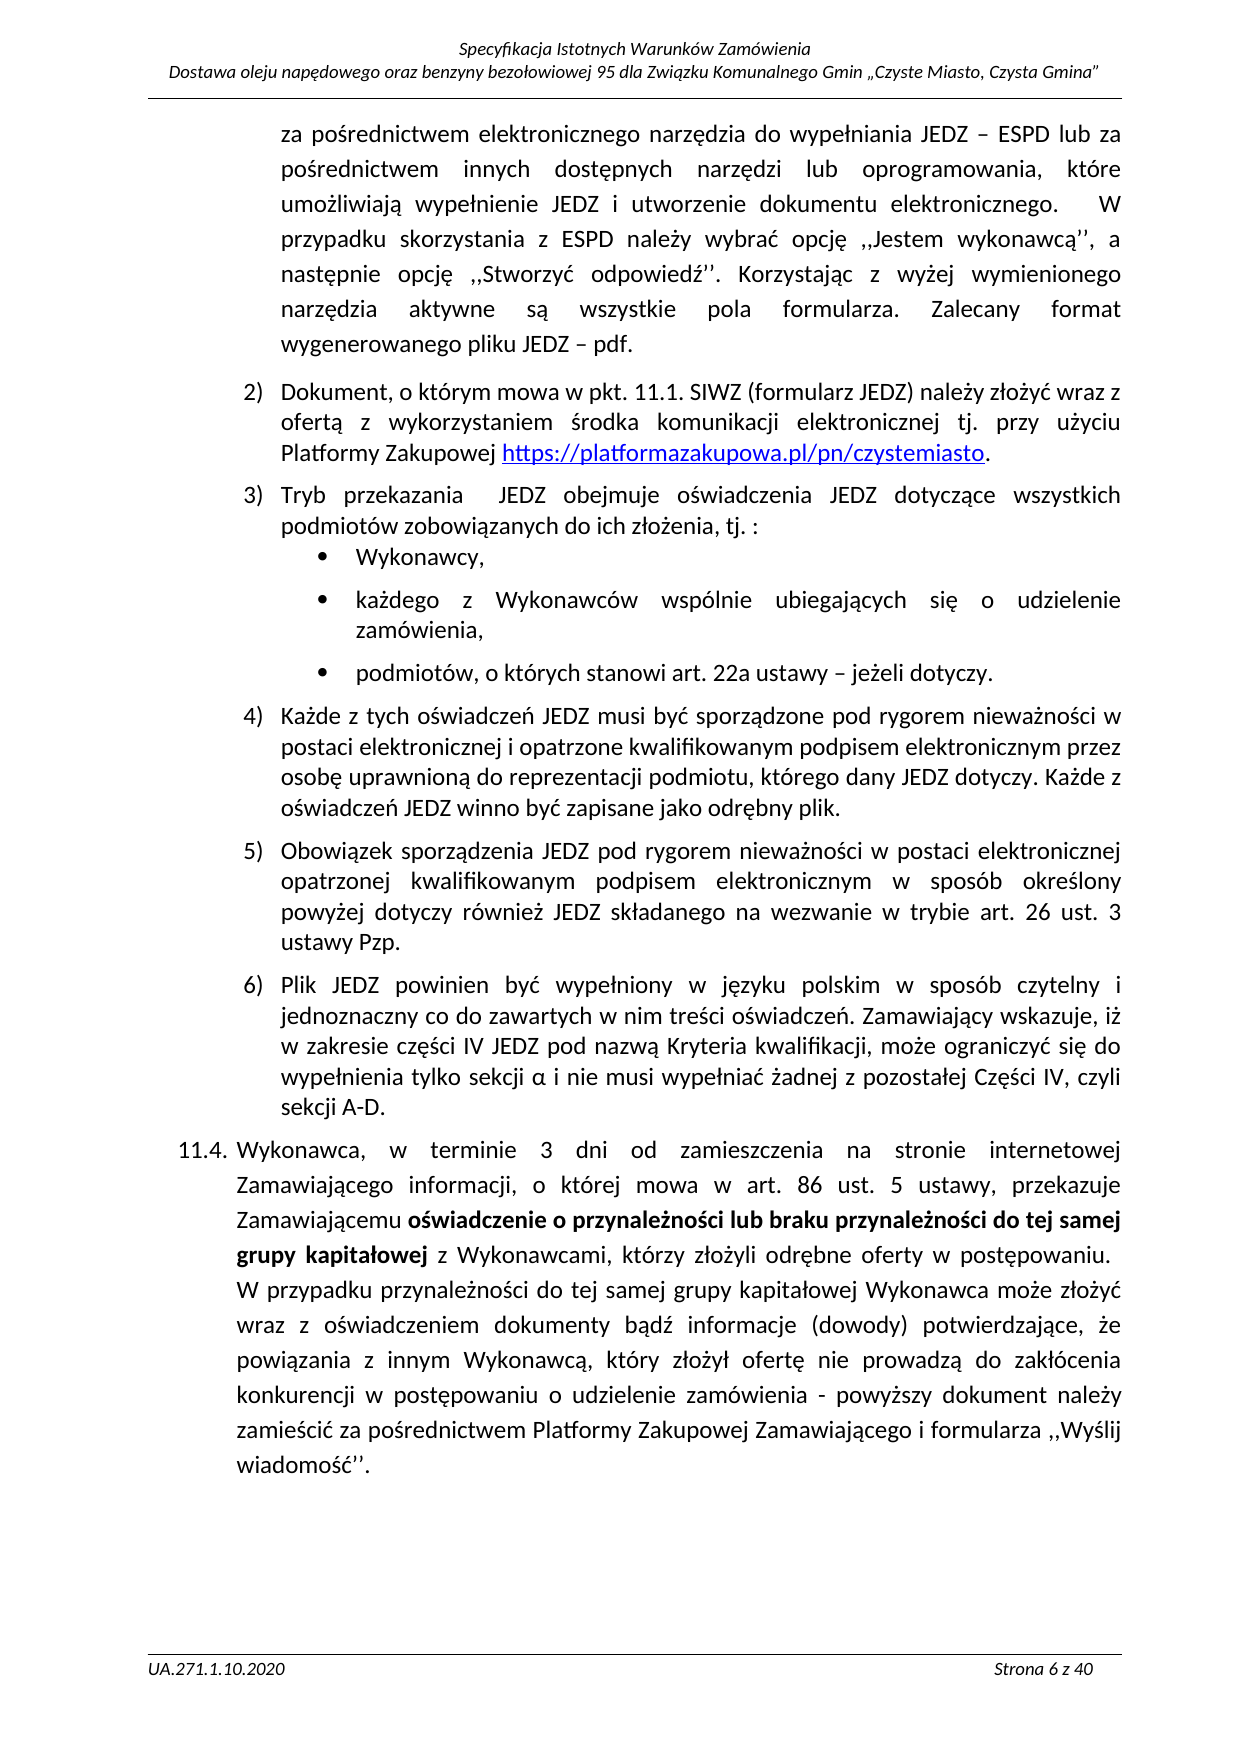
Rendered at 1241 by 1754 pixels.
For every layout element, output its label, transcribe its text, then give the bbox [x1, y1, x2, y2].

list za pośrednictwem elektronicznego narzędzia do wypełniania JEDZ – ESPD lub za pośrednictwem innych dostępnych narzędzi lub oprogramowania, które umożliwiają wypełnienie JEDZ i utworzenie dokumentu elektronicznego. W przypadku skorzystania z ESPD należy wybrać opcję ,,Jestem wykonawcą’’, a następnie opcję ,,Stworzyć odpowiedź’’. Korzystając z wyżej wymienionego narzędzia aktywne są wszystkie pola formularza. Zalecany format wygenerowanego pliku JEDZ – pdf. [281, 118, 1122, 359]
list podmiotów, o których stanowi art. 22a ustawy – jeżeli dotyczy. [318, 657, 1122, 688]
list Tryb przekazania JEDZ obejmuje oświadczenia JEDZ dotyczące wszystkich podmiotów zobowiązanych do ich złożenia, tj. : [243, 480, 1122, 541]
list każdego z Wykonawców wspólnie ubiegających się o udzielenie zamówienia, [318, 584, 1122, 645]
list Dokument, o którym mowa w pkt. 11.1. SIWZ (formularz JEDZ) należy złożyć wraz z ofertą z wykorzystaniem środka komunikacji elektronicznej tj. przy użyciu Platformy Zakupowej https://platformazakupowa.pl/pn/czystemiasto. [243, 376, 1122, 467]
list Plik JEDZ powinien być wypełniony w języku polskim w sposób czytelny i jednoznaczny co do zawartych w nim treści oświadczeń. Zamawiający wskazuje, iż w zakresie części IV JEDZ pod nazwą Kryteria kwalifikacji, może ograniczyć się do wypełnienia tylko sekcji α i nie musi wypełniać żadnej z pozostałej Części IV, czyli sekcji A-D. [243, 969, 1122, 1122]
list Wykonawcy, [318, 541, 1122, 571]
list Każde z tych oświadczeń JEDZ musi być sporządzone pod rygorem nieważności w postaci elektronicznej i opatrzone kwalifikowanym podpisem elektronicznym przez osobę uprawnioną do reprezentacji podmiotu, którego dany JEDZ dotyczy. Każde z oświadczeń JEDZ winno być zapisane jako odrębny plik. [243, 700, 1122, 822]
list Wykonawca, w terminie 3 dni od zamieszczenia na stronie internetowej Zamawiającego informacji, o której mowa w art. 86 ust. 5 ustawy, przekazuje Zamawiającemu oświadczenie o przynależności lub braku przynależności do tej samej grupy kapitałowej z Wykonawcami, którzy złożyli odrębne oferty w postępowaniu. W przypadku przynależności do tej samej grupy kapitałowej Wykonawca może złożyć wraz z oświadczeniem dokumenty bądź informacje (dowody) potwierdzające, że powiązania z innym Wykonawcą, który złożył ofertę nie prowadzą do zakłócenia konkurencji w postępowaniu o udzielenie zamówienia - powyższy dokument należy zamieścić za pośrednictwem Platformy Zakupowej Zamawiającego i formularza ,,Wyślij wiadomość’’. [177, 1134, 1122, 1480]
list Obowiązek sporządzenia JEDZ pod rygorem nieważności w postaci elektronicznej opatrzonej kwalifikowanym podpisem elektronicznym w sposób określony powyżej dotyczy również JEDZ składanego na wezwanie w trybie art. 26 ust. 3 ustawy Pzp. [243, 835, 1122, 957]
